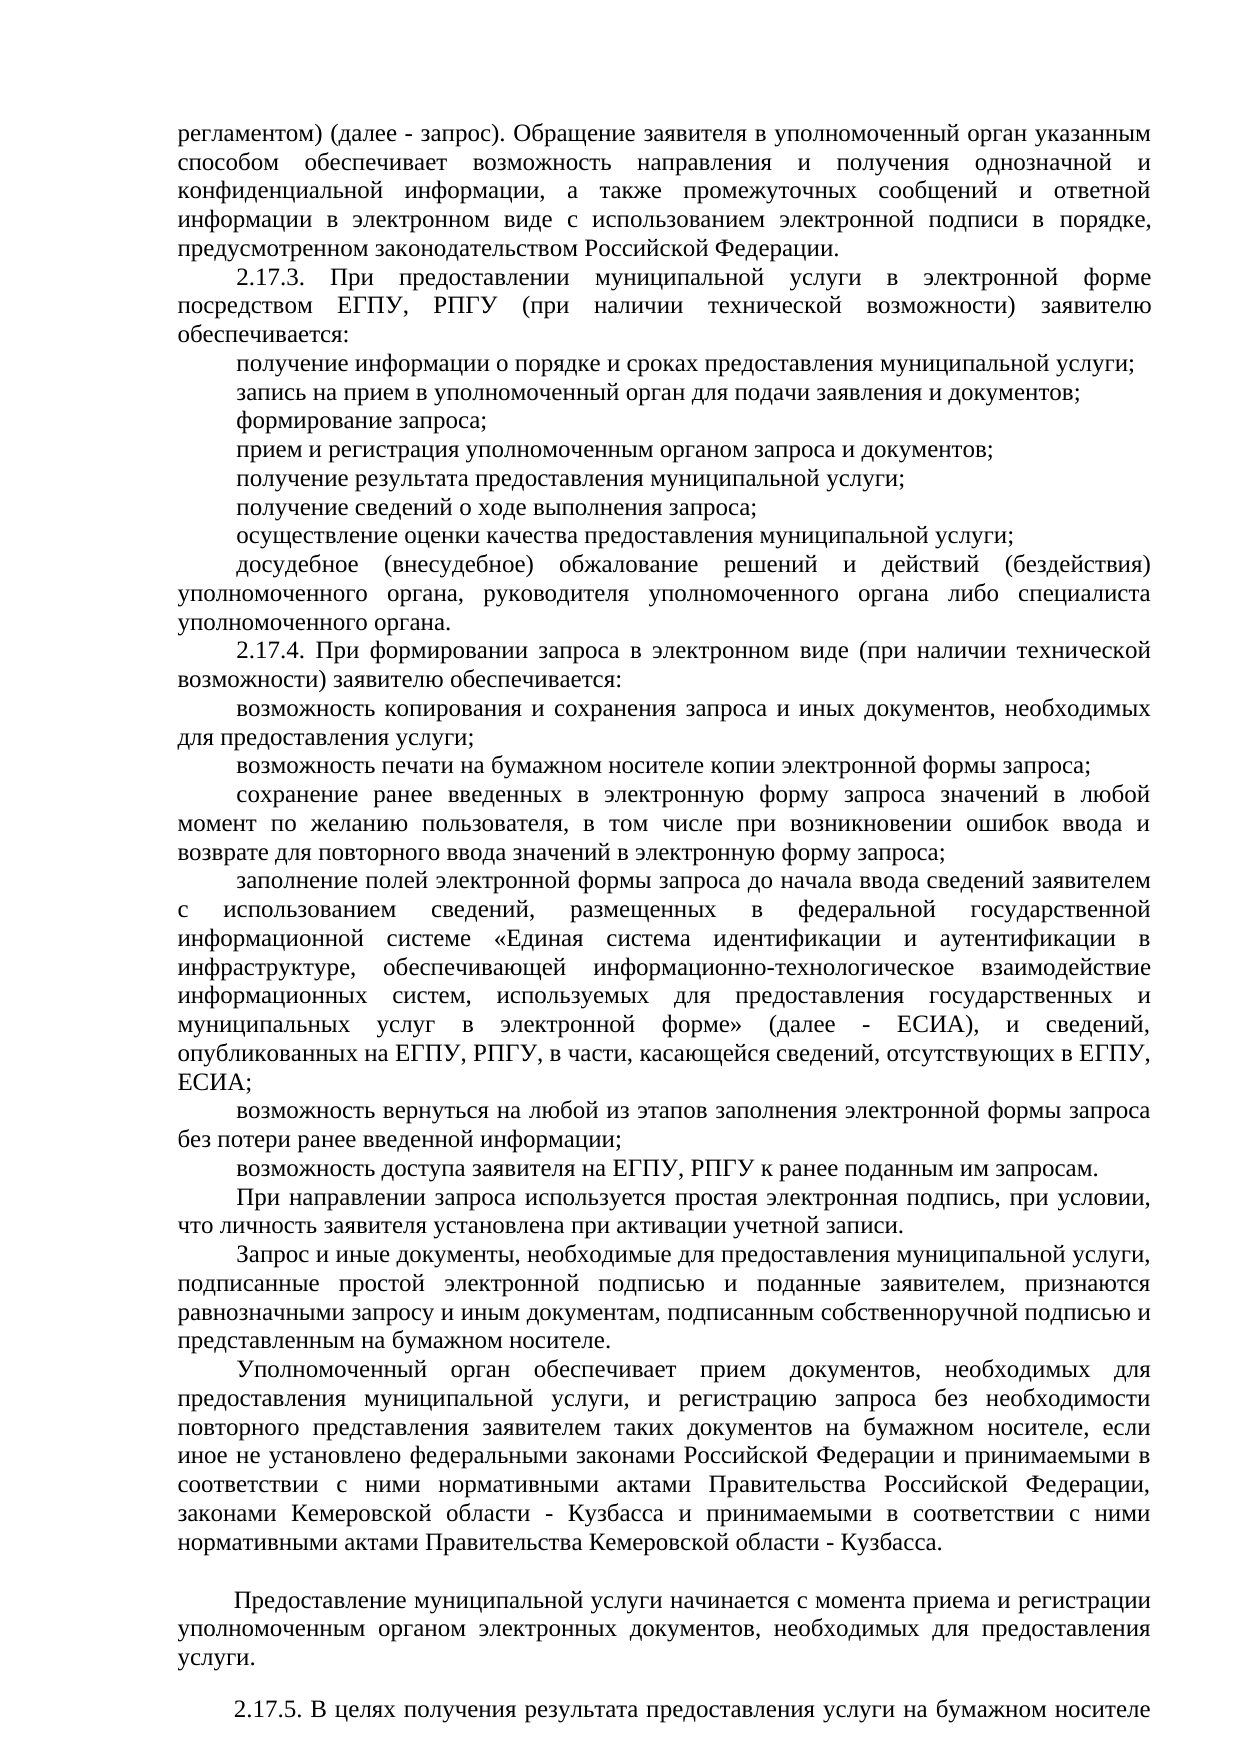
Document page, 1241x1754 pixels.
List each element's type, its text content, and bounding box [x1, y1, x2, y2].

text сохранение ранее введенных в электронную форму запроса значений в любой момент по желанию пользователя, в том числе при возникновении ошибок ввода и возврате для повторного ввода значений в электронную форму запроса; [177, 779, 1152, 866]
text возможность печати на бумажном носителе копии электронной формы запроса; [177, 751, 1152, 779]
text возможность копирования и сохранения запроса и иных документов, необходимых для предоставления услуги; [177, 693, 1152, 751]
text досудебное (внесудебное) обжалование решений и действий (бездействия) уполномоченного органа, руководителя уполномоченного органа либо специалиста уполномоченного органа. [177, 549, 1152, 636]
text 2.17.3. При предоставлении муниципальной услуги в электронной форме посредством ЕГПУ, РПГУ (при наличии технической возможности) заявителю обеспечивается: [177, 262, 1152, 348]
text При направлении запроса используется простая электронная подпись, при условии, что личность заявителя установлена при активации учетной записи. [177, 1182, 1152, 1239]
text получение результата предоставления муниципальной услуги; [177, 463, 1152, 492]
text осуществление оценки качества предоставления муниципальной услуги; [177, 521, 1152, 549]
text запись на прием в уполномоченный орган для подачи заявления и документов; [177, 377, 1152, 406]
text получение информации о порядке и сроках предоставления муниципальной услуги; [177, 348, 1152, 377]
text получение сведений о ходе выполнения запроса; [177, 492, 1152, 521]
text Предоставление муниципальной услуги начинается с момента приема и регистрации уполномоченным органом электронных документов, необходимых для предоставления услуги. [177, 1585, 1152, 1671]
text заполнение полей электронной формы запроса до начала ввода сведений заявителем с использованием сведений, размещенных в федеральной государственной информационной системе «Единая система идентификации и аутентификации в инфраструктуре, обеспечивающей информационно-технологическое взаимодействие информационных систем, используемых для предоставления государственных и муниципальных услуг в электронной форме» (далее - ЕСИА), и сведений, опубликованных на ЕГПУ, РПГУ, в части, касающейся сведений, отсутствующих в ЕГПУ, ЕСИА; [177, 866, 1152, 1096]
text возможность вернуться на любой из этапов заполнения электронной формы запроса без потери ранее введенной информации; [177, 1096, 1152, 1153]
text Уполномоченный орган обеспечивает прием документов, необходимых для предоставления муниципальной услуги, и регистрацию запроса без необходимости повторного представления заявителем таких документов на бумажном носителе, если иное не установлено федеральными законами Российской Федерации и принимаемыми в соответствии с ними нормативными актами Правительства Российской Федерации, законами Кемеровской области - Кузбасса и принимаемыми в соответствии с ними нормативными актами Правительства Кемеровской области - Кузбасса. [177, 1354, 1152, 1556]
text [177, 118, 1152, 262]
text возможность доступа заявителя на ЕГПУ, РПГУ к ранее поданным им запросам. [177, 1153, 1152, 1182]
text прием и регистрация уполномоченным органом запроса и документов; [177, 434, 1152, 463]
text Запрос и иные документы, необходимые для предоставления муниципальной услуги, подписанные простой электронной подписью и поданные заявителем, признаются равнозначными запросу и иным документам, подписанным собственноручной подписью и представленным на бумажном носителе. [177, 1239, 1152, 1354]
text 2.17.4. При формировании запроса в электронном виде (при наличии технической возможности) заявителю обеспечивается: [177, 636, 1152, 693]
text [177, 1694, 1152, 1723]
text формирование запроса; [177, 406, 1152, 434]
